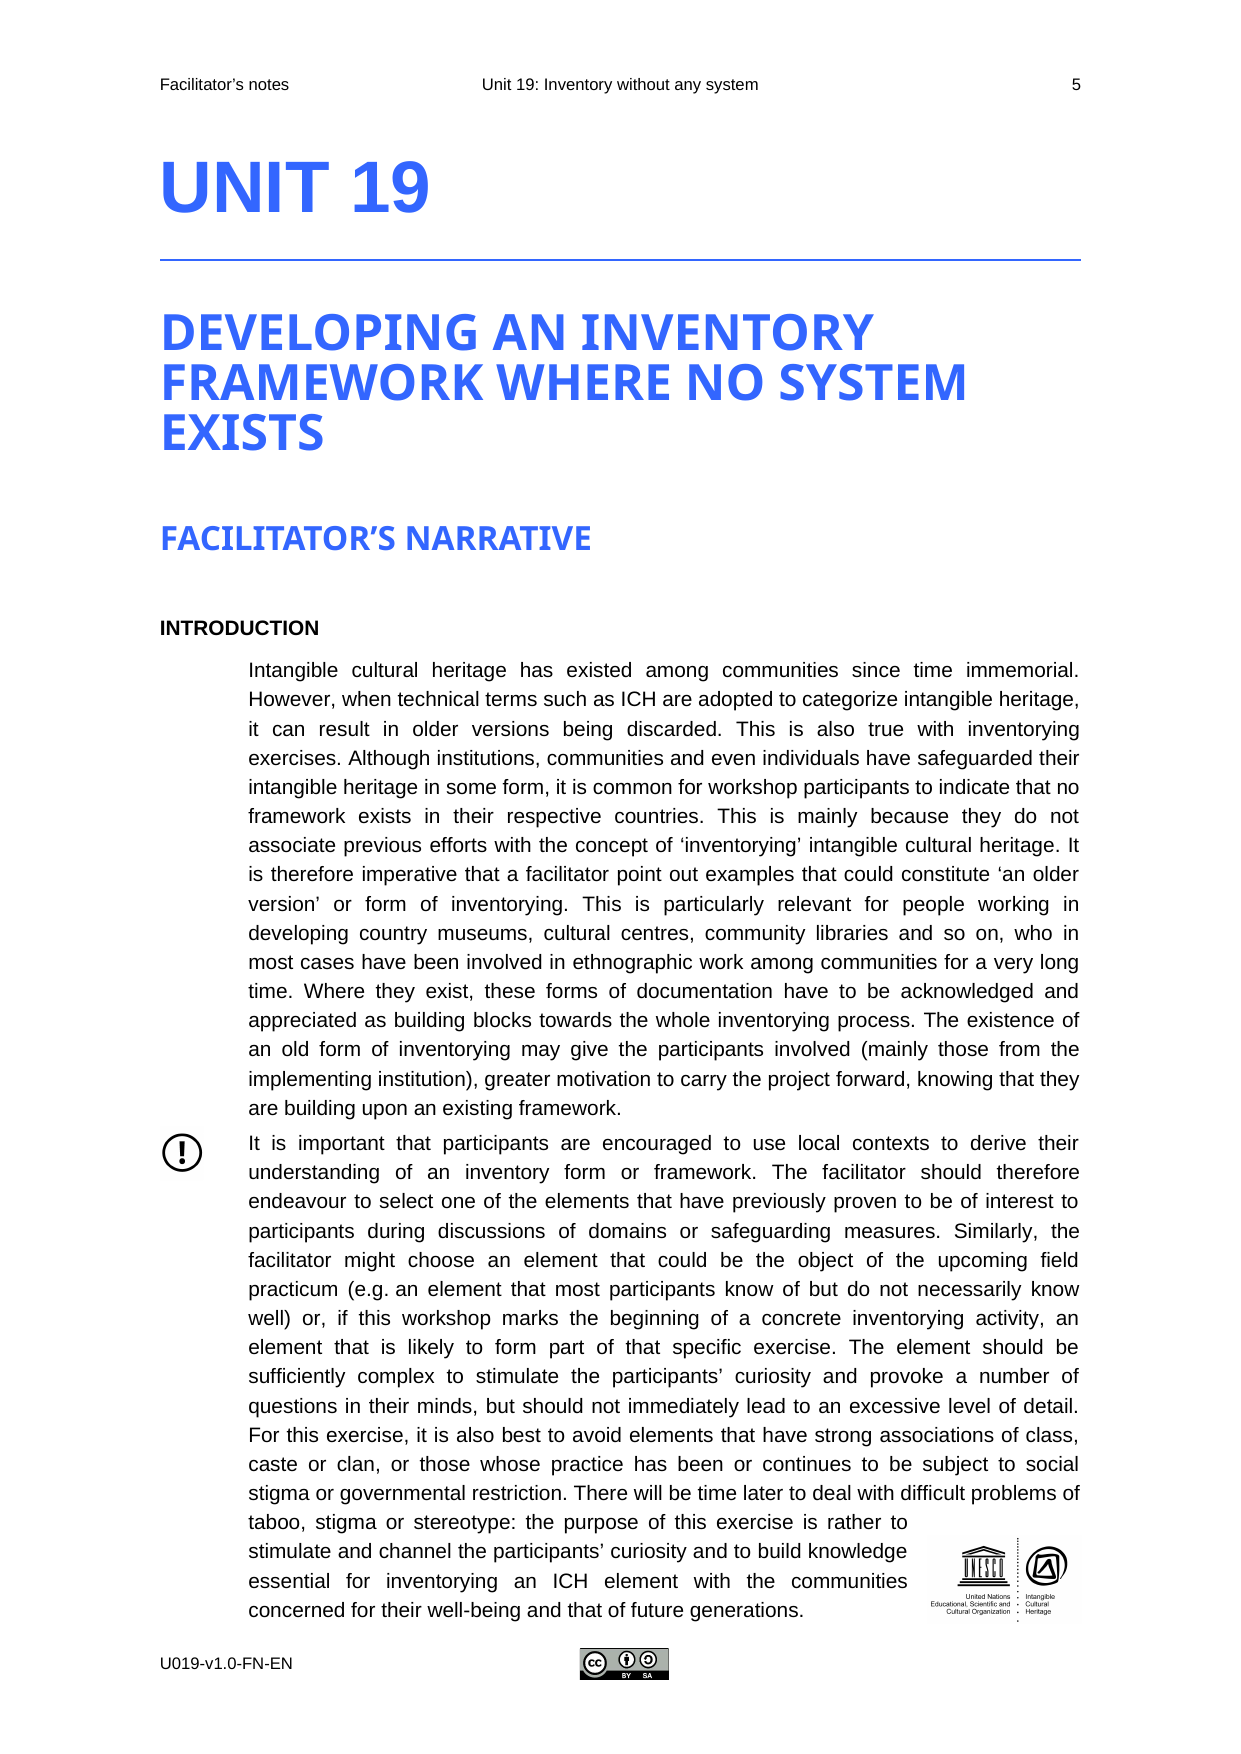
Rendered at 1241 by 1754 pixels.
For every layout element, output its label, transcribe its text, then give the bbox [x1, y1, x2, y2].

text Intangible cultural heritage has existed among communities since time immemorial. However, when technical terms such as ICH are adopted to categorize intangible heritage, it can result in older versions being discarded. This is also true with inventorying exercises. Although institutions, communities and even individuals have safeguarded their intangible heritage in some form, it is common for workshop participants to indicate that no framework exists in their respective countries. This is mainly because they do not associate previous efforts with the concept of ‘inventorying’ intangible cultural heritage. It is therefore imperative that a facilitator point out examples that could constitute ‘an older version’ or form of inventorying. This is particularly relevant for people working in developing country museums, cultural centres, community libraries and so on, who in most cases have been involved in ethnographic work among communities for a very long time. Where they exist, these forms of documentation have to be acknowledged and appreciated as building blocks towards the whole inventorying process. The existence of an old form of inventorying may give the participants involved (mainly those from the implementing institution), greater motivation to carry the project forward, knowing that they are building upon an existing framework. [248, 654, 1081, 1121]
subtitle Introduction [159, 611, 1081, 642]
picture [159, 1126, 204, 1181]
text Unit 19 [159, 143, 1081, 261]
picture [927, 1535, 1083, 1624]
picture [579, 1648, 669, 1680]
text Facilitator’s narrative [159, 511, 1081, 561]
text DEVELOPING AN INVENTORY FRAMEWORK WHERE NO SYSTEM EXISTS [159, 311, 1081, 461]
text It is important that participants are encouraged to use local contexts to derive their understanding of an inventory form or framework. The facilitator should therefore endeavour to select one of the elements that have previously proven to be of interest to participants during discussions of domains or safeguarding measures. Similarly, the facilitator might choose an element that could be the object of the upcoming field practicum (e.g. an element that most participants know of but do not necessarily know well) or, if this workshop marks the beginning of a concrete inventorying activity, an element that is likely to form part of that specific exercise. The element should be sufficiently complex to stimulate the participants’ curiosity and provoke a number of questions in their minds, but should not immediately lead to an excessive level of detail. For this exercise, it is also best to avoid elements that have strong associations of class, caste or clan, or those whose practice has been or continues to be subject to social stigma or governmental restriction. There will be time later to deal with difficult problems of taboo, stigma or stereotype: the purpose of this exercise is rather to stimulate and channel the participants’ curiosity and to build knowledge essential for inventorying an ICH element with the communities concerned for their well-being and that of future generations. [248, 1127, 1081, 1623]
